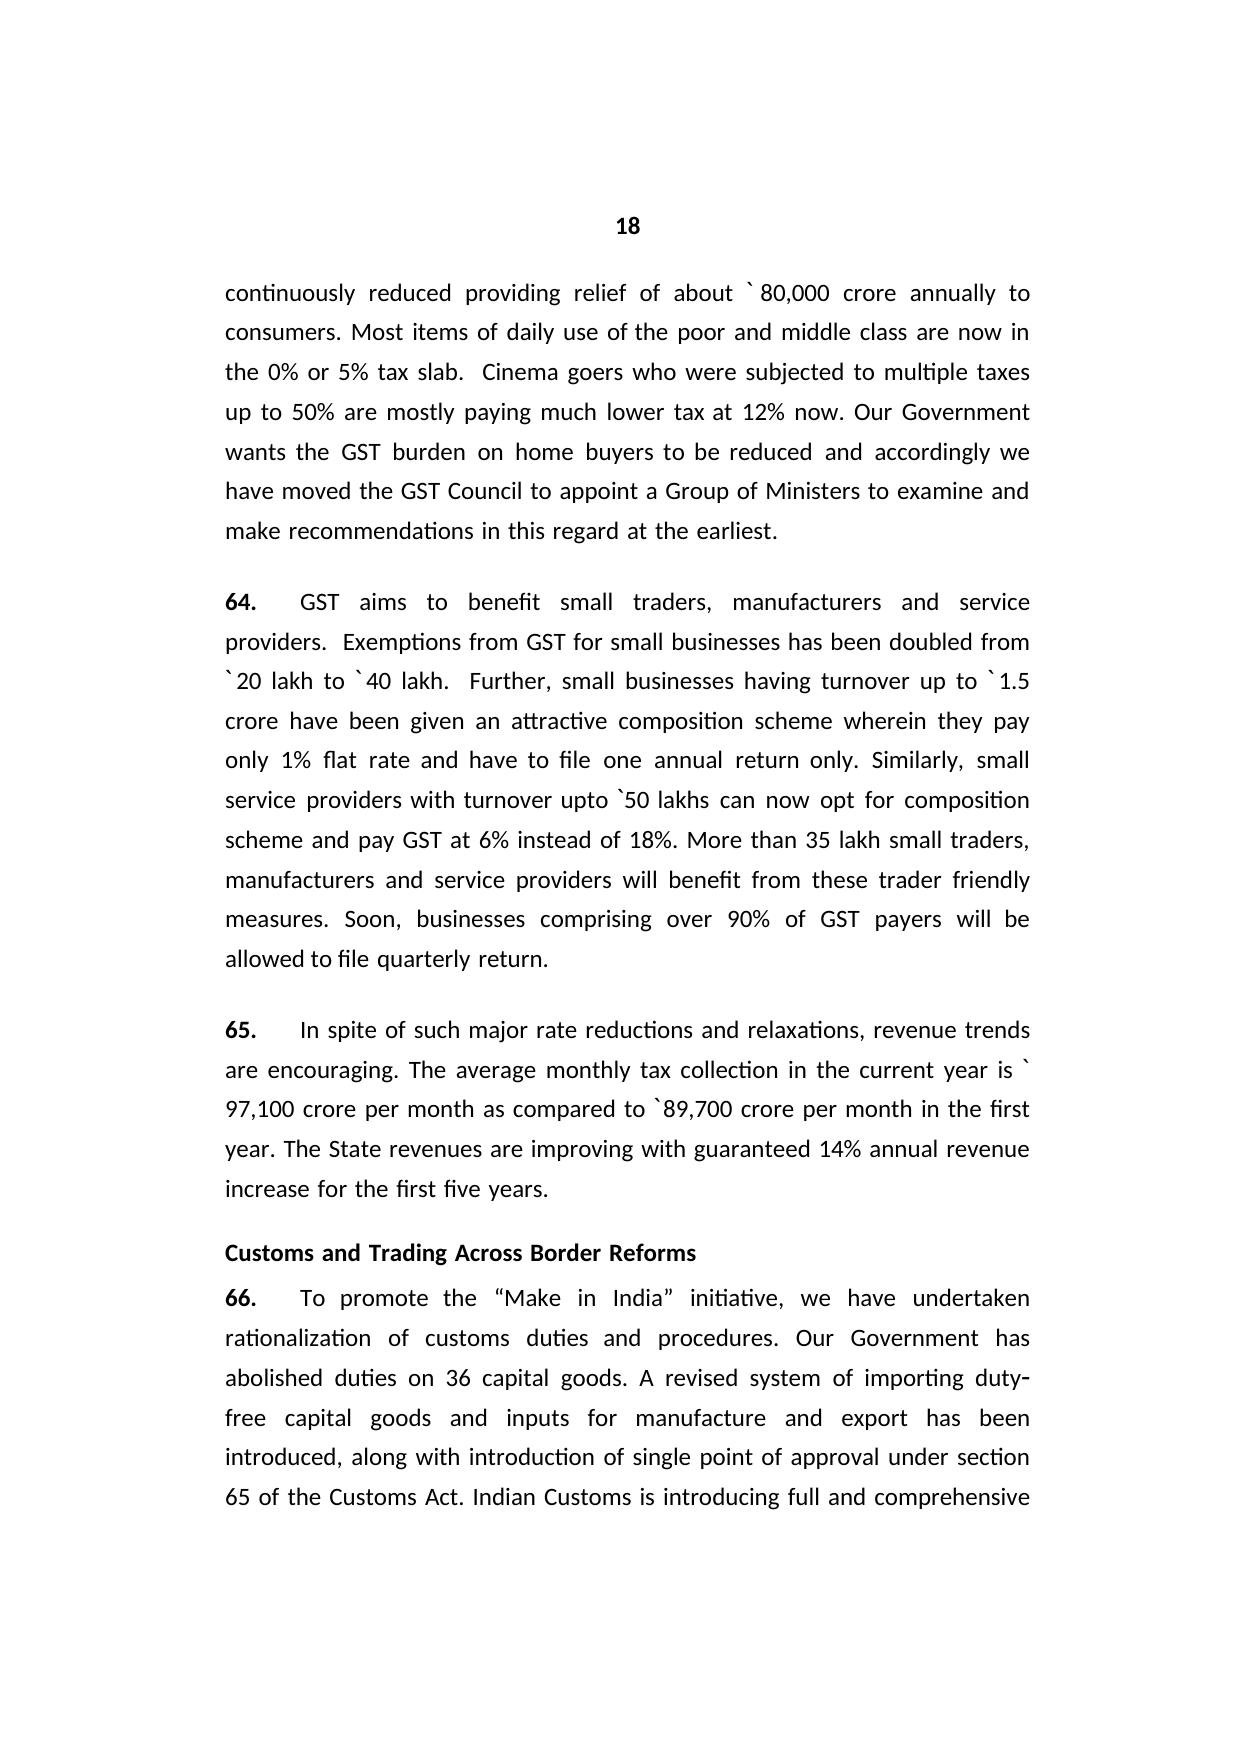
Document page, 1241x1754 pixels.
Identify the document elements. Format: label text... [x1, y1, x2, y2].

text Customs and Trading Across Border Reforms [225, 1237, 1030, 1267]
list In spite of such major rate reductions and relaxations, revenue trends are encouraging. The average monthly tax collection in the current year is ` 97,100 crore per month as compared to ` 89,700 crore per month in the first year. The State revenues are improving with guaranteed 14% annual revenue increase for the first five years. [225, 1007, 1030, 1206]
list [225, 1276, 1030, 1514]
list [225, 270, 1030, 548]
list GST aims to benefit small traders, manufacturers and service providers. Exemptions from GST for small businesses has been doubled from ` 20 lakh to ` 40 lakh. Further, small businesses having turnover up to ` 1.5 crore have been given an attractive composition scheme wherein they pay only 1% flat rate and have to file one annual return only. Similarly, small service providers with turnover upto `50 lakhs can now opt for composition scheme and pay GST at 6% instead of 18%. More than 35 lakh small traders, manufacturers and service providers will benefit from these trader friendly measures. Soon, businesses comprising over 90% of GST payers will be allowed to file quarterly return. [225, 579, 1030, 976]
